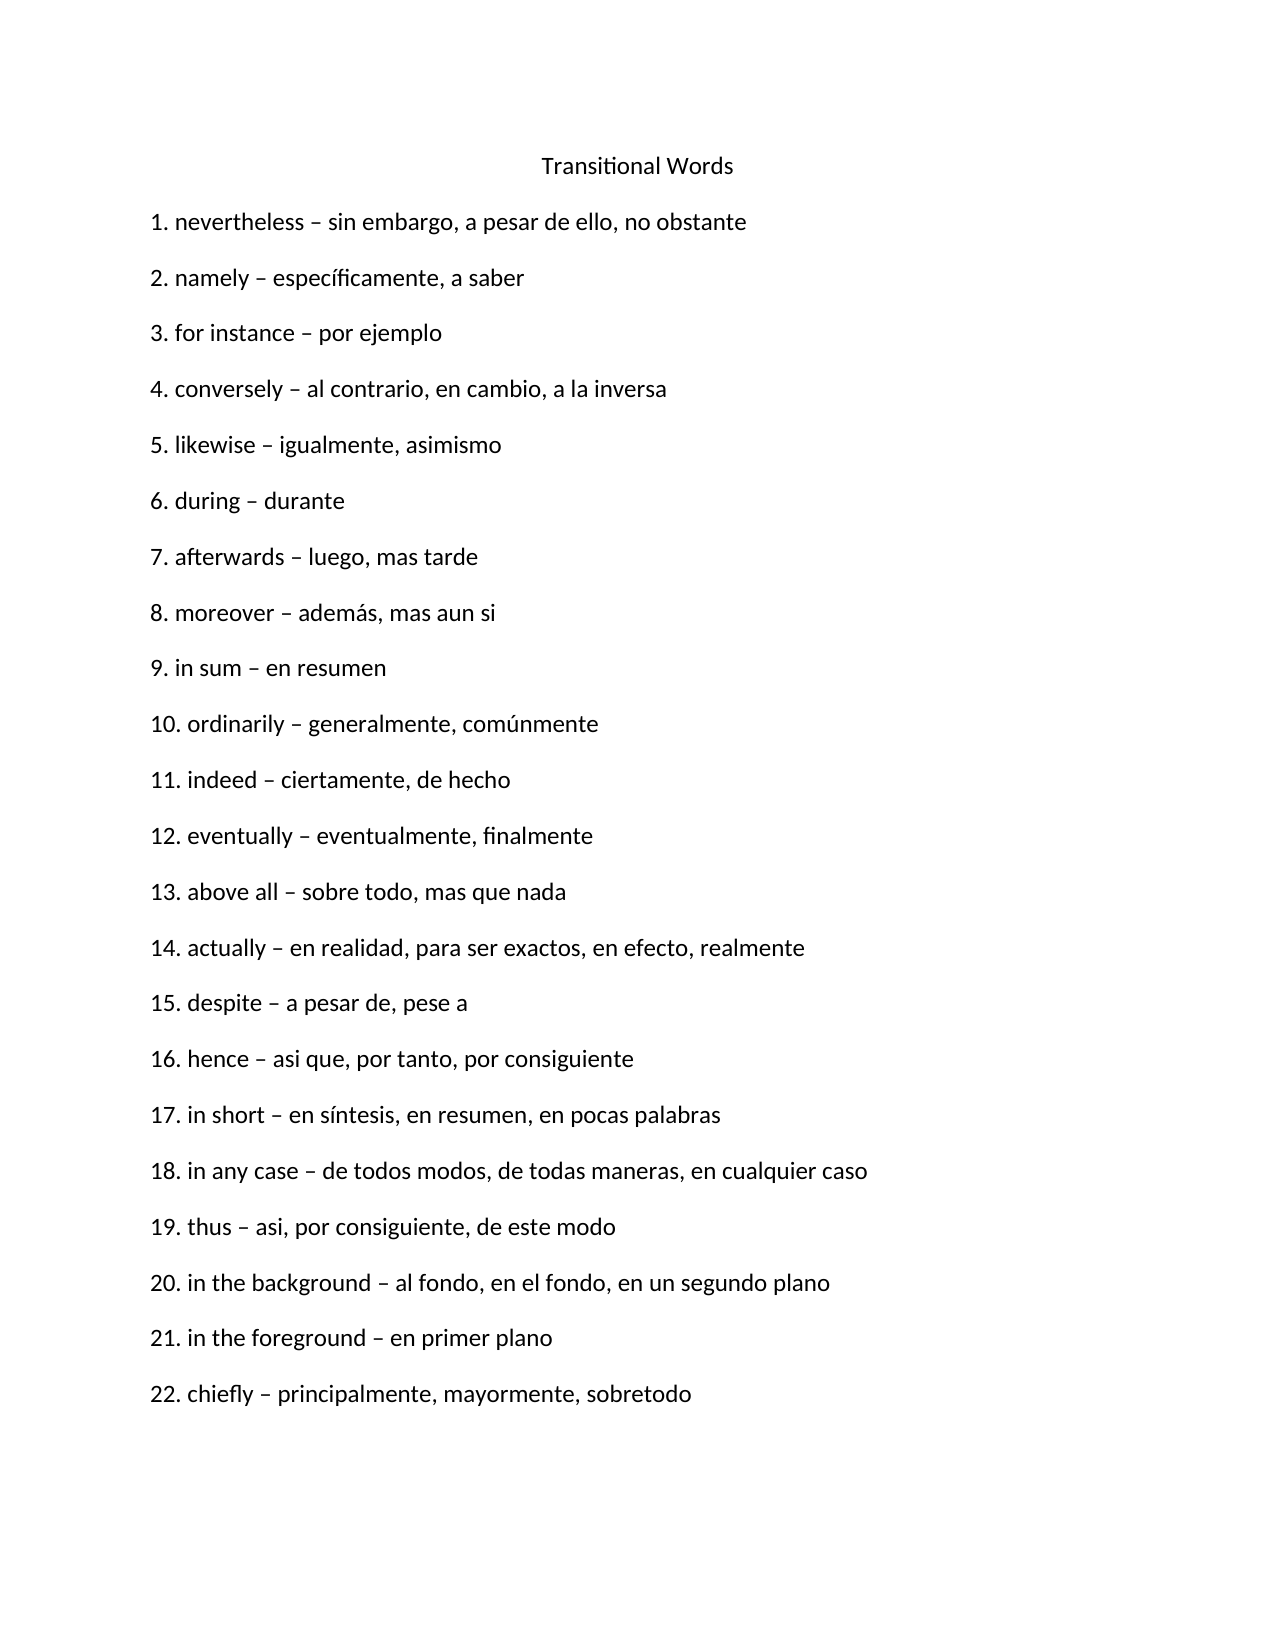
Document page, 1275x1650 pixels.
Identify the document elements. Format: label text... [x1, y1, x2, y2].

text 8. moreover – además, mas aun si [150, 597, 1125, 627]
text 17. in short – en síntesis, en resumen, en pocas palabras [150, 1099, 1125, 1130]
text 9. in sum – en resumen [150, 652, 1125, 683]
text 12. eventually – eventualmente, finalmente [150, 820, 1125, 851]
text 21. in the foreground – en primer plano [150, 1322, 1125, 1353]
text 3. for instance – por ejemplo [150, 317, 1125, 348]
text 10. ordinarily – generalmente, comúnmente [150, 708, 1125, 739]
text 14. actually – en realidad, para ser exactos, en efecto, realmente [150, 932, 1125, 962]
text 13. above all – sobre todo, mas que nada [150, 876, 1125, 906]
text 4. conversely – al contrario, en cambio, a la inversa [150, 373, 1125, 404]
text Transitional Words [150, 150, 1125, 181]
text 6. during – durante [150, 485, 1125, 516]
text 19. thus – asi, por consiguiente, de este modo [150, 1211, 1125, 1241]
text 5. likewise – igualmente, asimismo [150, 429, 1125, 460]
text 2. namely – específicamente, a saber [150, 262, 1125, 292]
text 11. indeed – ciertamente, de hecho [150, 764, 1125, 795]
text 1. nevertheless – sin embargo, a pesar de ello, no obstante [150, 206, 1125, 236]
text 20. in the background – al fondo, en el fondo, en un segundo plano [150, 1267, 1125, 1297]
text 7. afterwards – luego, mas tarde [150, 541, 1125, 571]
text 15. despite – a pesar de, pese a [150, 987, 1125, 1018]
text 22. chiefly – principalmente, mayormente, sobretodo [150, 1378, 1125, 1409]
text 18. in any case – de todos modos, de todas maneras, en cualquier caso [150, 1155, 1125, 1186]
text 16. hence – asi que, por tanto, por consiguiente [150, 1043, 1125, 1074]
